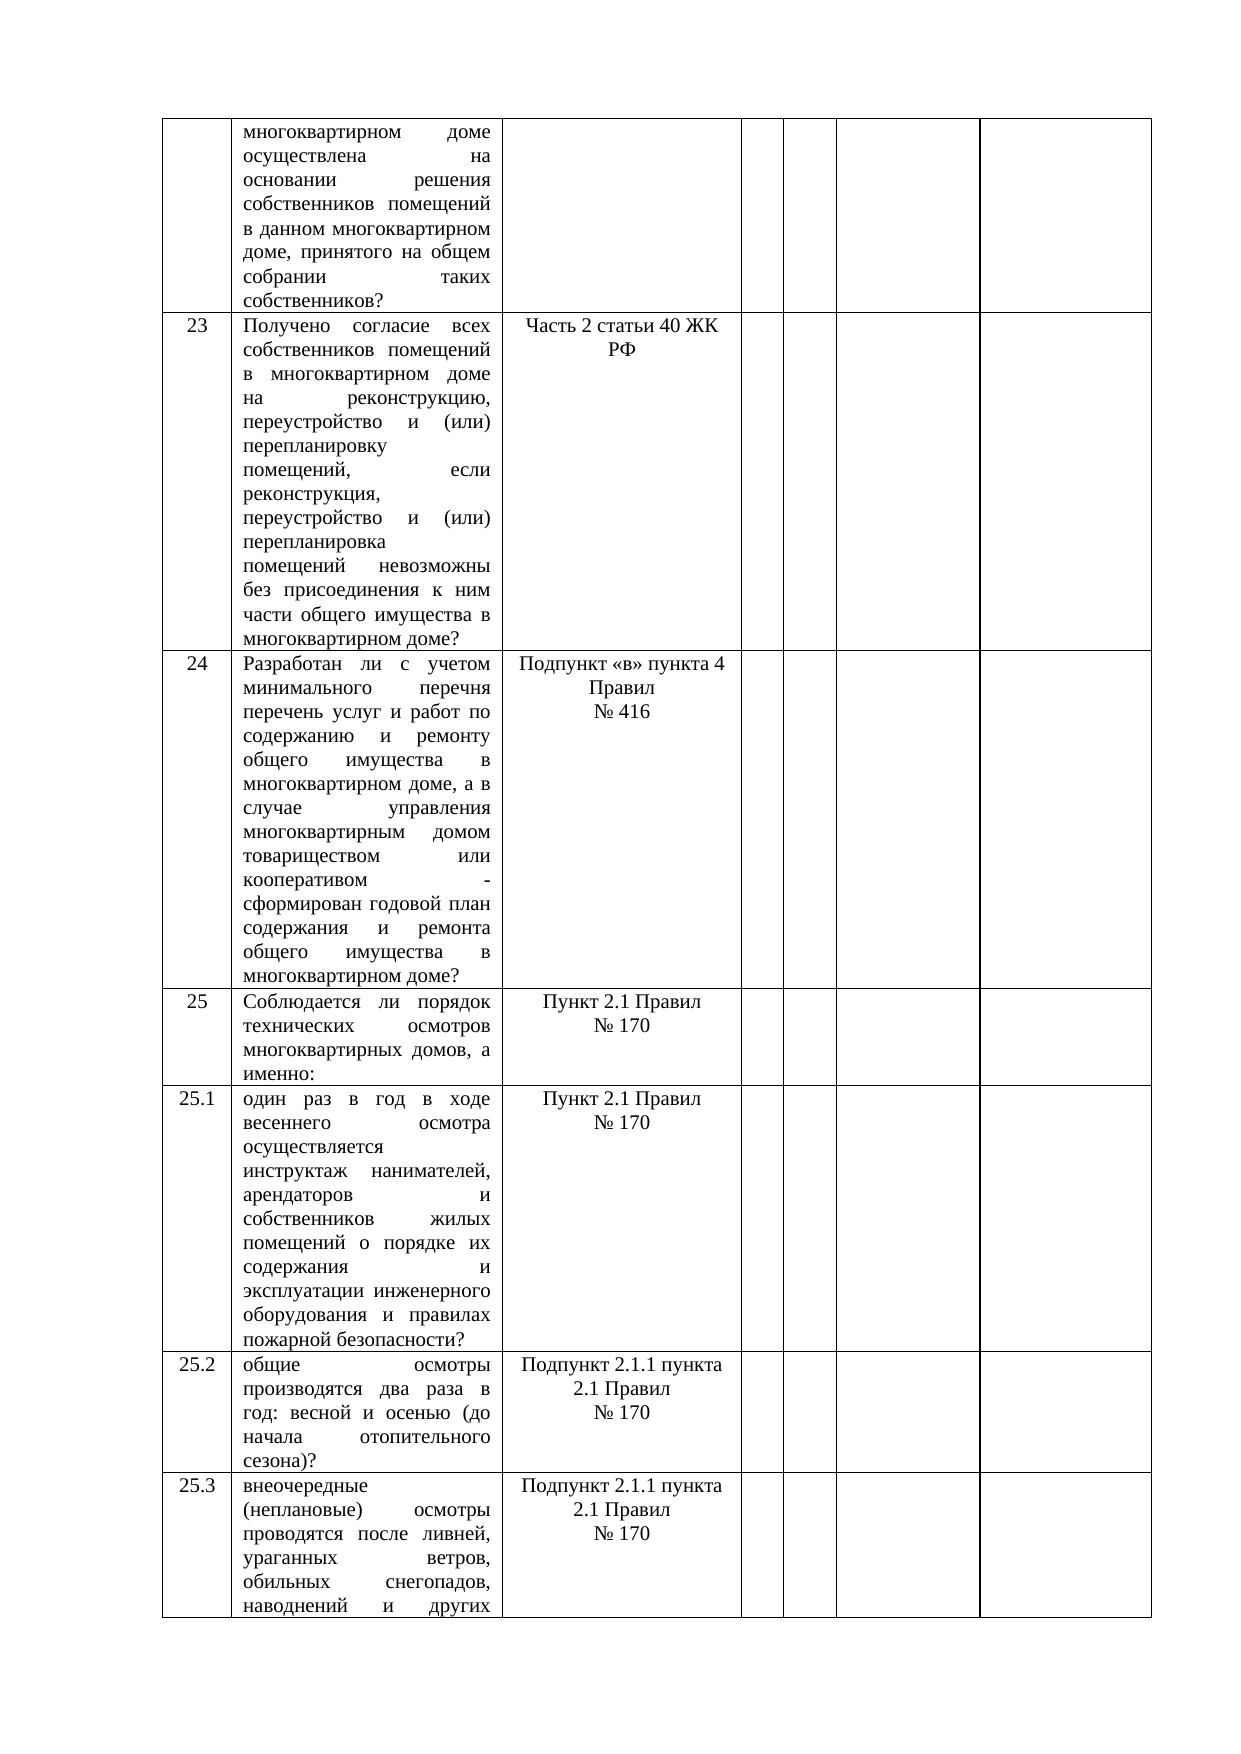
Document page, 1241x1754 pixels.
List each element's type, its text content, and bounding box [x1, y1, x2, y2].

table_cell [981, 1086, 1151, 1351]
table_cell 25.3 [163, 1473, 231, 1617]
table_cell 22 [163, 119, 231, 312]
table_cell общие осмотры производятся два раза в год: весной и осенью (до начала отопительного сезона)? [232, 1352, 502, 1472]
table_cell [784, 313, 836, 649]
table_cell 25 [163, 989, 231, 1085]
table_cell [981, 651, 1151, 987]
table_cell [784, 119, 836, 312]
table_cell [981, 1352, 1151, 1472]
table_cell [232, 1473, 502, 1617]
table_cell [837, 1352, 979, 1472]
table_cell 25.2 [163, 1352, 231, 1472]
table_cell 24 [163, 651, 231, 987]
table_cell один раз в год в ходе весеннего осмотра осуществляется инструктаж нанимателей, арендаторов и собственников жилых помещений о порядке их содержания и эксплуатации инженерного оборудования и правилах пожарной безопасности? [232, 1086, 502, 1351]
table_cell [503, 1473, 741, 1617]
table_cell [981, 989, 1151, 1085]
table_cell Получено согласие всех собственников помещений в многоквартирном доме на реконструкцию, переустройство и (или) перепланировку помещений, если реконструкция, переустройство и (или) перепланировка помещений невозможны без присоединения к ним части общего имущества в многоквартирном доме? [232, 313, 502, 649]
table_cell [742, 1086, 783, 1351]
table_cell [742, 313, 783, 649]
table_cell [784, 1473, 836, 1617]
table_cell [837, 119, 979, 312]
table_cell Часть 2 статьи 40 ЖК РФ [503, 313, 741, 649]
table_cell [742, 1473, 783, 1617]
table_cell [981, 1473, 1151, 1617]
table_cell 23 [163, 313, 231, 649]
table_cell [232, 119, 502, 312]
table_cell [742, 1352, 783, 1472]
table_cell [503, 119, 741, 312]
table_cell 25.1 [163, 1086, 231, 1351]
table_cell [784, 651, 836, 987]
table_cell Соблюдается ли порядок технических осмотров многоквартирных домов, а именно: [232, 989, 502, 1085]
table_cell [742, 989, 783, 1085]
table_cell [837, 1473, 979, 1617]
table_cell [981, 119, 1151, 312]
table_cell [742, 119, 783, 312]
table_cell [837, 1086, 979, 1351]
table_cell [837, 651, 979, 987]
table_cell Подпункт «в» пункта 4 Правил № 416 [503, 651, 741, 987]
table_cell [742, 651, 783, 987]
table_cell [784, 989, 836, 1085]
table_cell [837, 989, 979, 1085]
table_cell [784, 1086, 836, 1351]
table_cell [837, 313, 979, 649]
table_cell Подпункт 2.1.1 пункта 2.1 Правил № 170 [503, 1352, 741, 1472]
table_cell [784, 1352, 836, 1472]
table_cell [981, 313, 1151, 649]
table_cell Пункт 2.1 Правил № 170 [503, 989, 741, 1085]
table_cell Разработан ли с учетом минимального перечня перечень услуг и работ по содержанию и ремонту общего имущества в многоквартирном доме, а в случае управления многоквартирным домом товариществом или кооперативом - сформирован годовой план содержания и ремонта общего имущества в многоквартирном доме? [232, 651, 502, 987]
table_cell Пункт 2.1 Правил № 170 [503, 1086, 741, 1351]
